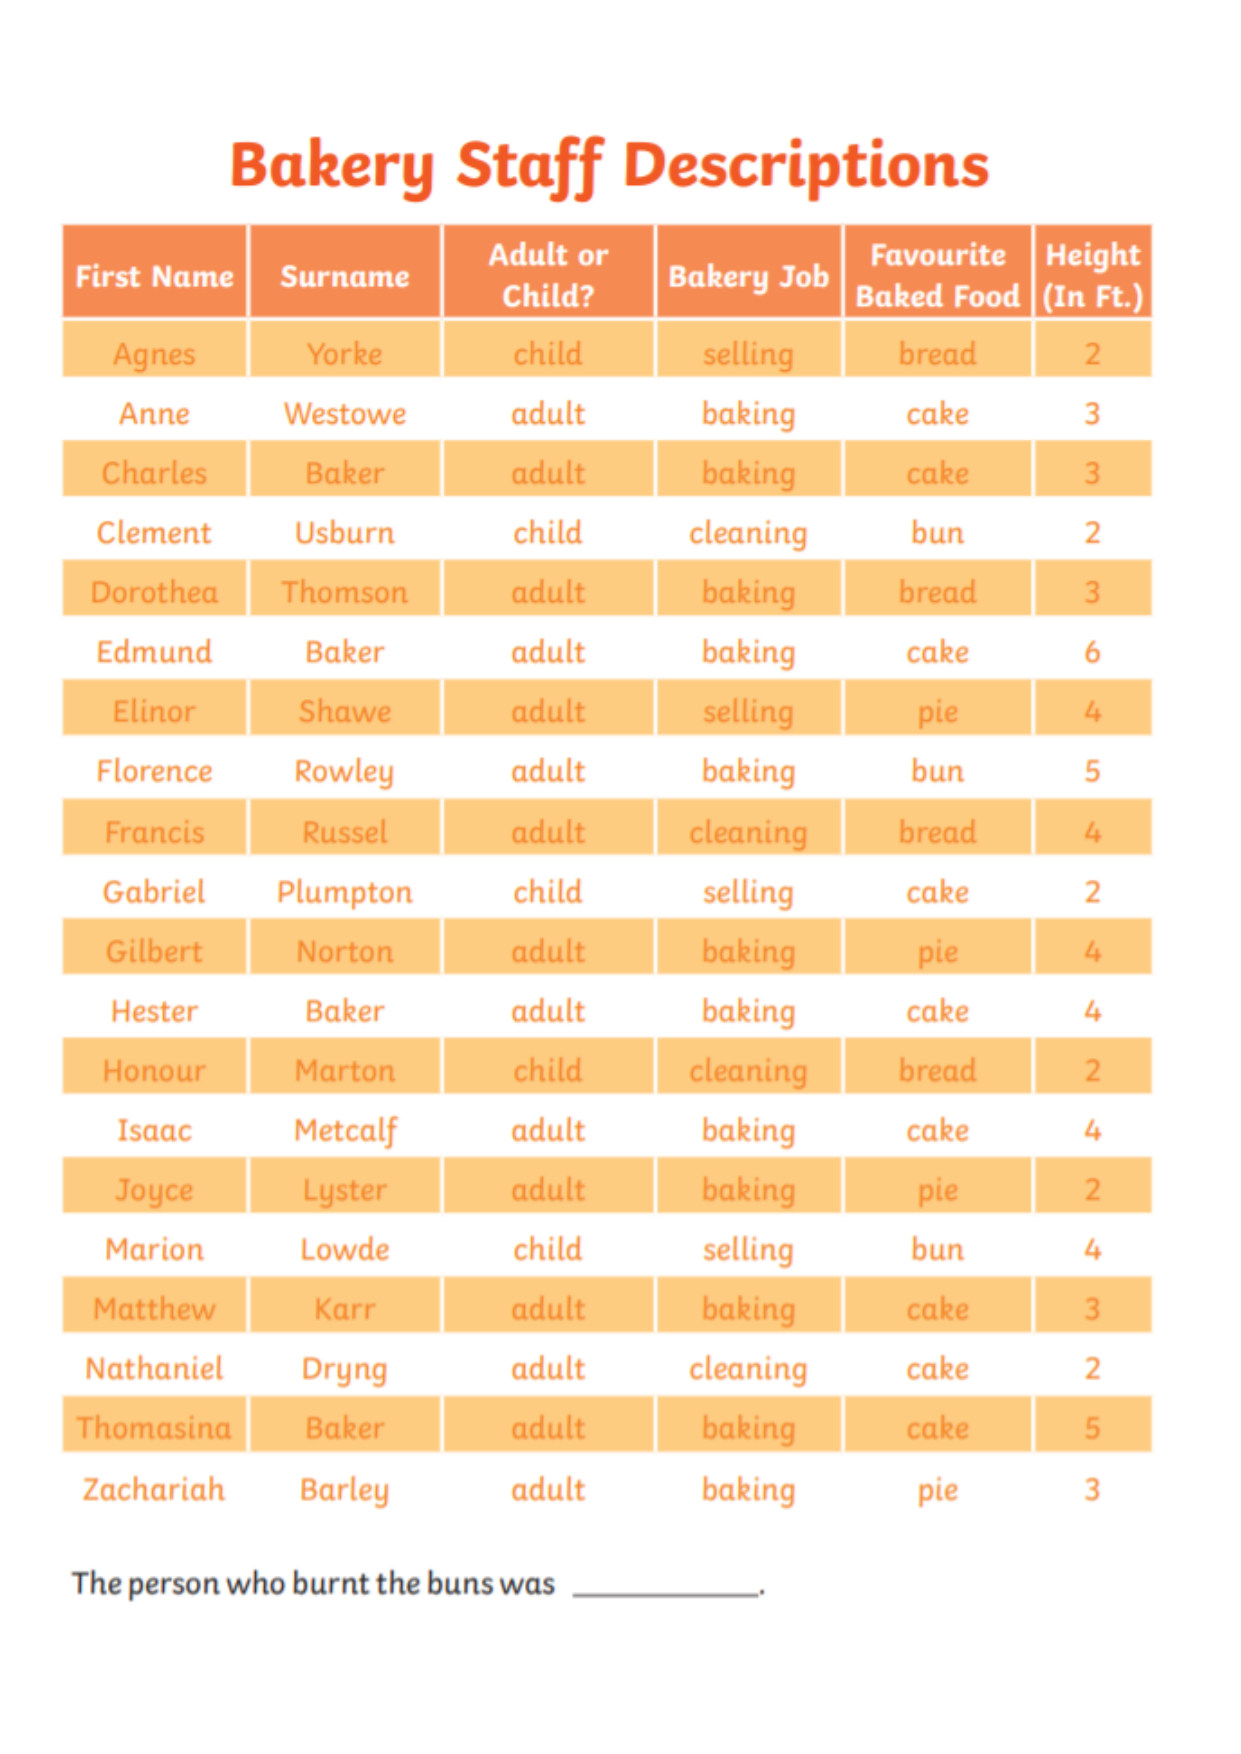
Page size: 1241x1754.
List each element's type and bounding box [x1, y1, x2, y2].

picture [42, 121, 1201, 1631]
